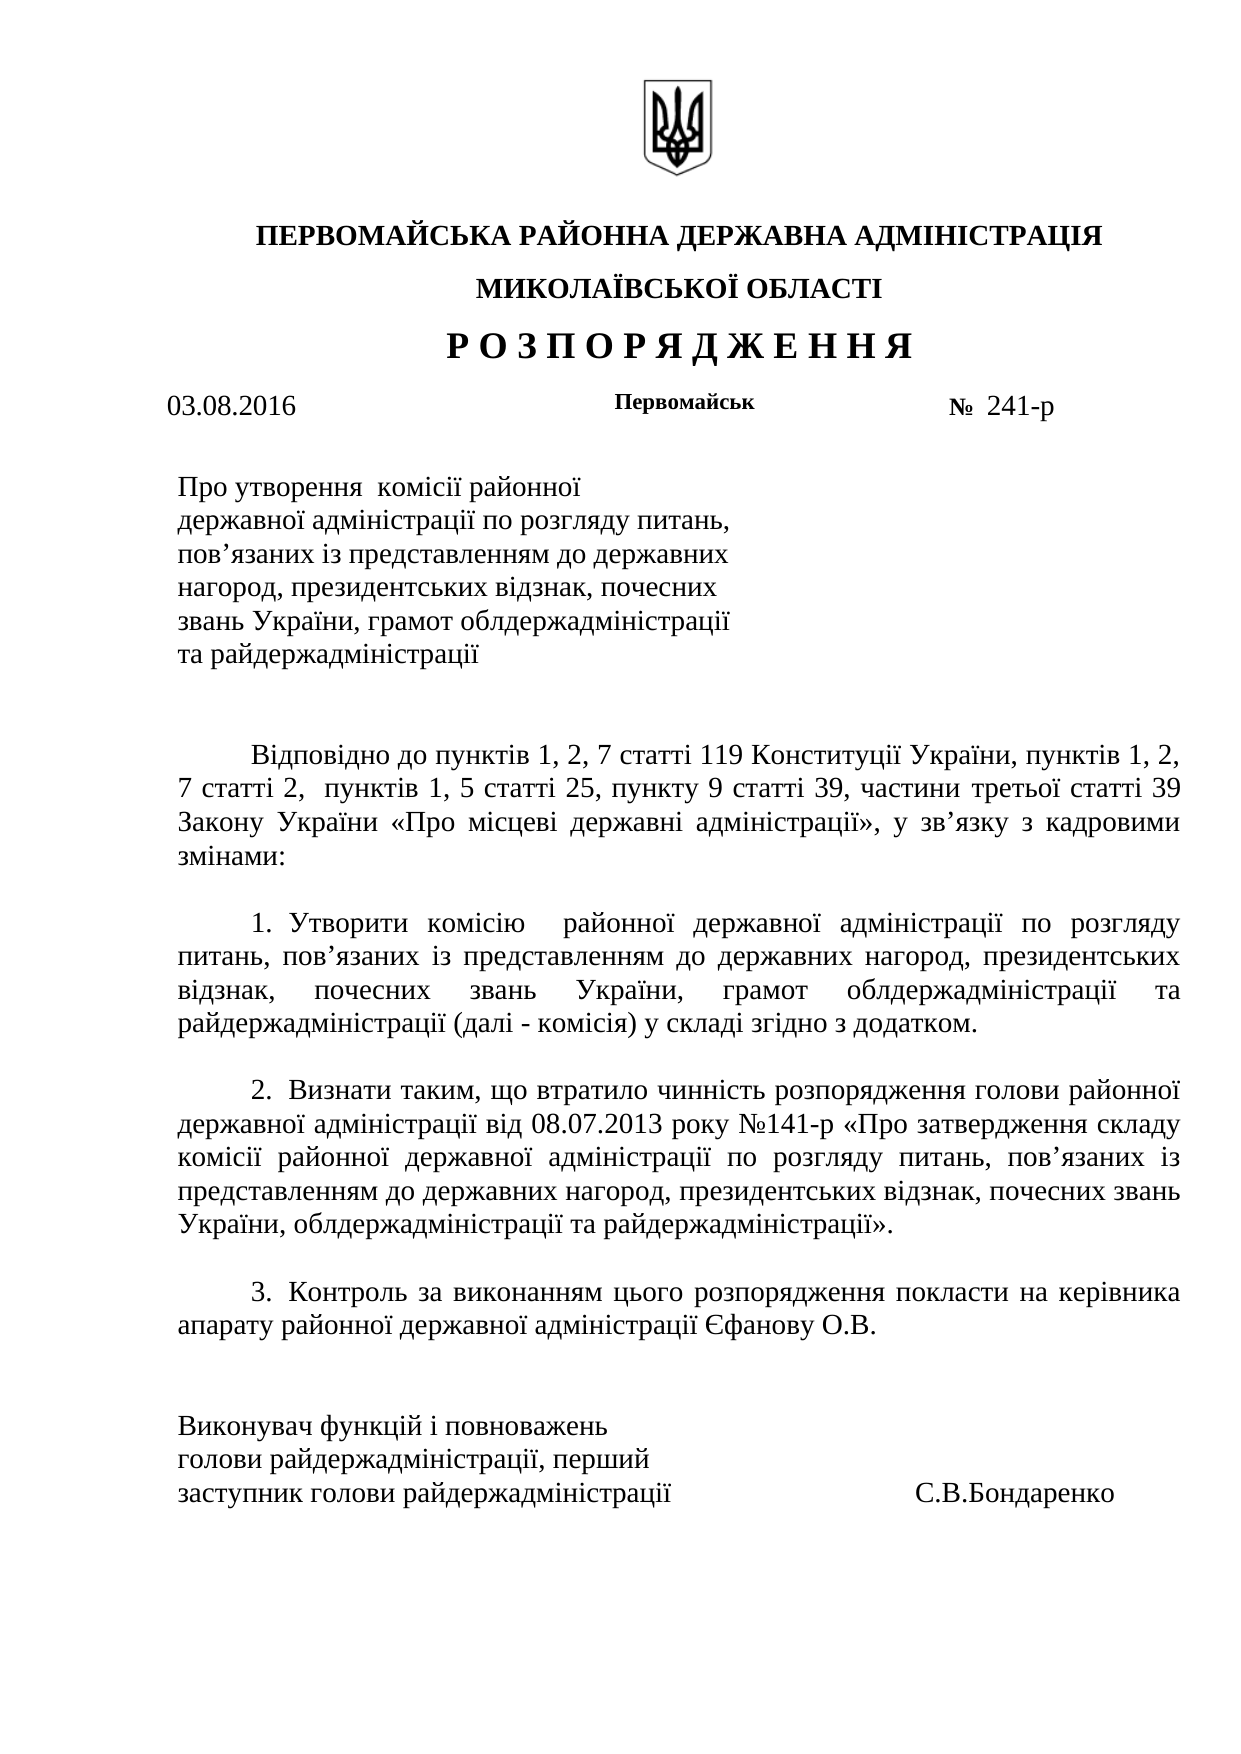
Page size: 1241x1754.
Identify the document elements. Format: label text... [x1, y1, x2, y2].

table_header № 241-р [863, 389, 1203, 435]
text МИКОЛАЇВСЬКОЇ ОБЛАСТІ [177, 271, 1181, 304]
list Утворити комісію районної державної адміністрації по розгляду питань, пов’язаних із представленням до державних нагород, президентських відзнак, почесних звань України, грамот облдержадміністрації та райдержадміністрації (далі - комісія) у складі згідно з додатком. [177, 905, 1181, 1039]
text голови райдержадміністрації, перший [177, 1441, 1181, 1475]
text Виконувач функцій і повноважень [177, 1408, 1181, 1441]
text заступник голови райдержадміністрації С.В.Бондаренко [177, 1475, 1181, 1508]
text пов’язаних із представленням до державних [177, 536, 1181, 569]
text та райдержадміністрації [177, 636, 1181, 670]
text державної адміністрації по розгляду питань, [177, 502, 1181, 536]
list Контроль за виконанням цього розпорядження покласти на керівника апарату районної державної адміністрації Єфанову О.В. [177, 1274, 1181, 1341]
text Про утворення комісії районної [177, 469, 1181, 502]
table_header Первомайськ [506, 389, 863, 435]
text Відповідно до пунктів 1, 2, 7 статті 119 Конституції України, пунктів 1, 2, 7 статті 2, пунктів 1, 5 статті 25, пункту 9 статті 39, частини третьої статті 39 Закону України «Про місцеві державні адміністрації», у зв’язку з кадровими змінами: [177, 737, 1181, 871]
table_header 03.08.2016 [155, 389, 506, 435]
text звань України, грамот облдержадміністрації [177, 603, 1181, 636]
text ПЕРВОМАЙСЬКА РАЙОННА ДЕРЖАВНА АДМІНІСТРАЦІЯ [177, 218, 1181, 252]
text нагород, президентських відзнак, почесних [177, 569, 1181, 603]
list Визнати таким, що втратило чинність розпорядження голови районної державної адміністрації від 08.07.2013 року №141-р «Про затвердження складу комісії районної державної адміністрації по розгляду питань, пов’язаних із представленням до державних нагород, президентських відзнак, почесних звань України, облдержадміністрації та райдержадміністрації». [177, 1072, 1181, 1240]
text Р О З П О Р Я Д Ж Е Н Н Я [177, 324, 1181, 367]
